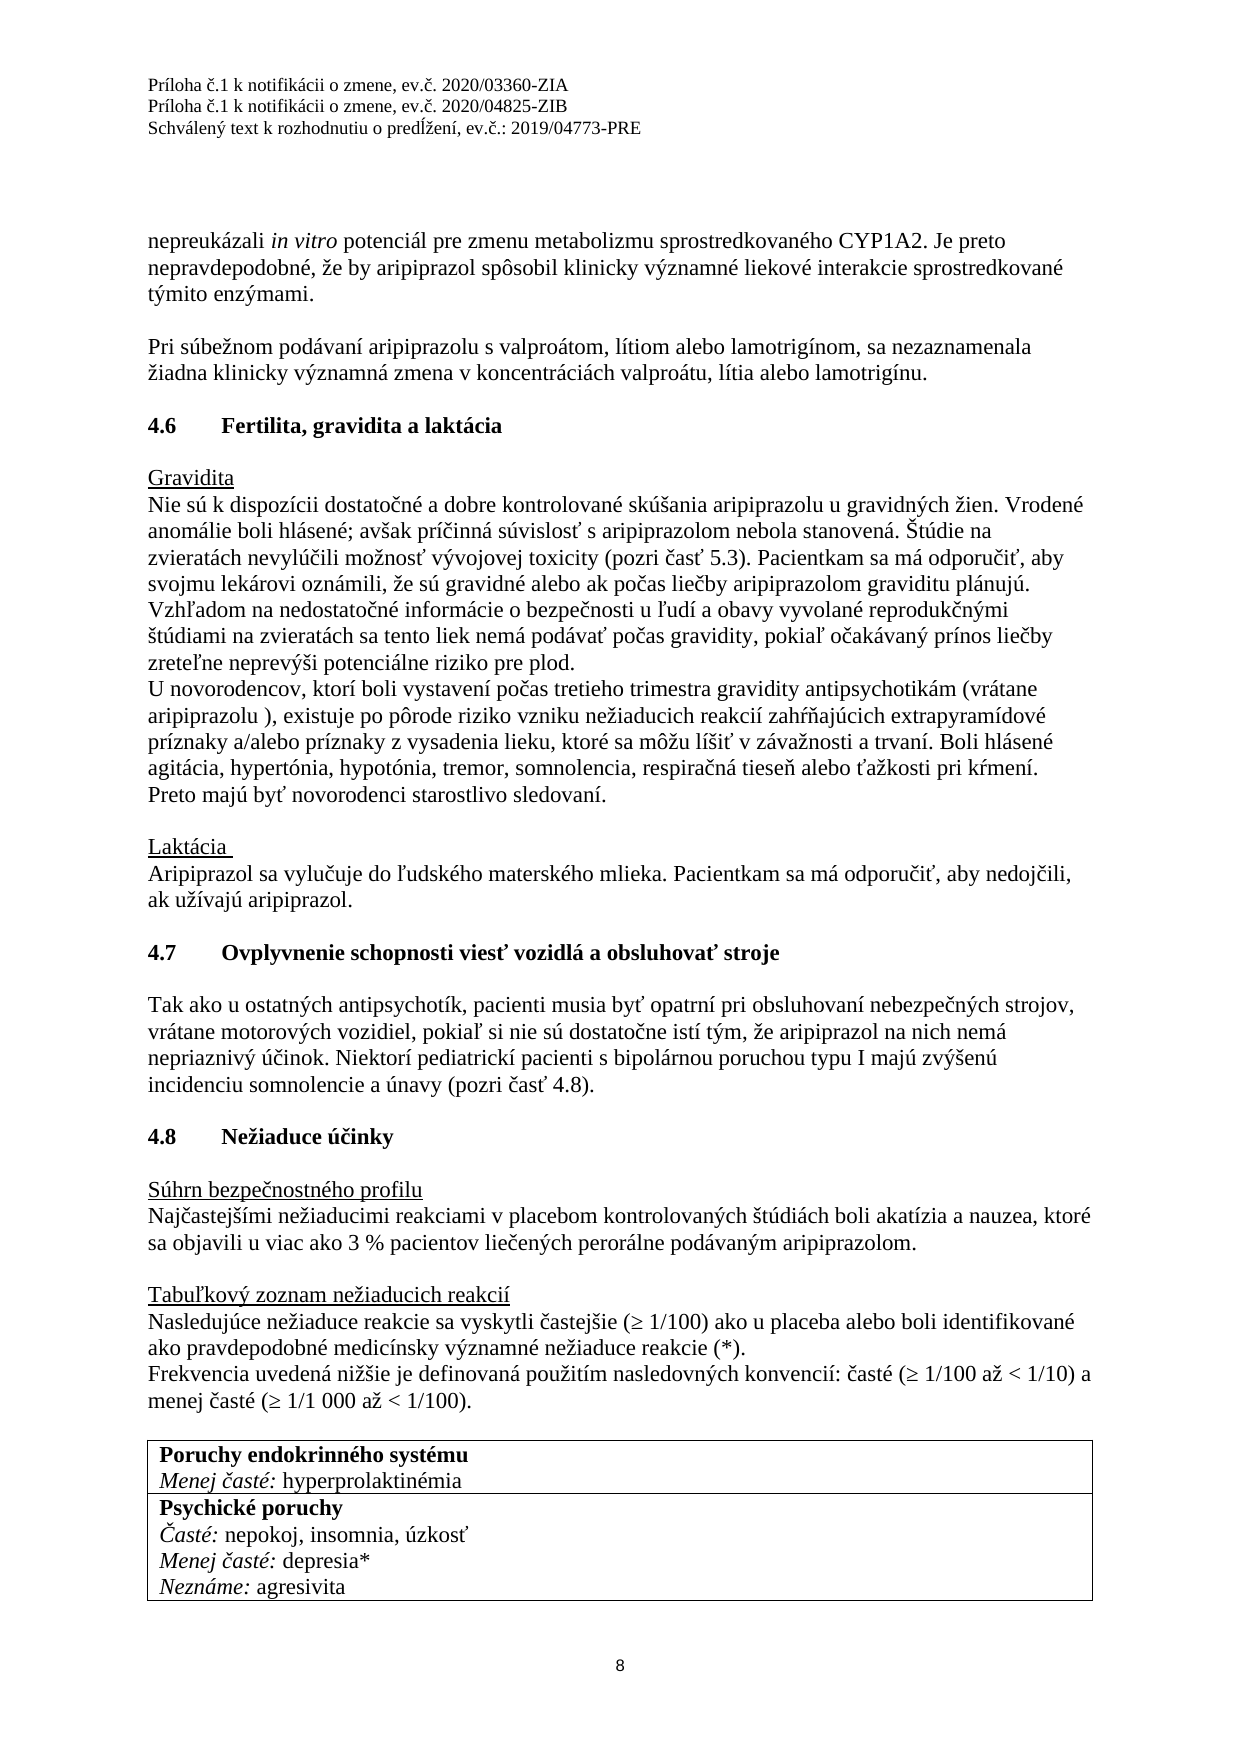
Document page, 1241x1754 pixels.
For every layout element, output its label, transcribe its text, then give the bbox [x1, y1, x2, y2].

list Ovplyvnenie schopnosti viesť vozidlá a obsluhovať stroje [148, 939, 1092, 965]
text Najčastejšími nežiaducimi reakciami v placebom kontrolovaných štúdiách boli akatízia a nauzea, ktoré sa objavili u viac ako 3 % pacientov liečených perorálne podávaným aripiprazolom. [148, 1202, 1092, 1255]
text Aripiprazol sa vylučuje do ľudského materského mlieka. Pacientkam sa má odporučiť, aby nedojčili, ak užívajú aripiprazol. [148, 860, 1092, 912]
text Nie sú k dispozícii dostatočné a dobre kontrolované skúšania aripiprazolu u gravidných žien. Vrodené anomálie boli hlásené; avšak príčinná súvislosť s aripiprazolom nebola stanovená. Štúdie na zvieratách nevylúčili možnosť vývojovej toxicity (pozri časť 5.3). Pacientkam sa má odporučiť, aby svojmu lekárovi oznámili, že sú gravidné alebo ak počas liečby aripiprazolom graviditu plánujú. Vzhľadom na nedostatočné informácie o bezpečnosti u ľudí a obavy vyvolané reprodukčnými štúdiami na zvieratách sa tento liek nemá podávať počas gravidity, pokiaľ očakávaný prínos liečby zreteľne neprevýši potenciálne riziko pre plod. [148, 491, 1092, 675]
text Pri súbežnom podávaní aripiprazolu s valproátom, lítiom alebo lamotrigínom, sa nezaznamenala žiadna klinicky významná zmena v koncentráciách valproátu, lítia alebo lamotrigínu. [148, 333, 1092, 385]
list Nežiaduce účinky [148, 1123, 1092, 1150]
text Gravidita [148, 464, 1092, 491]
text Súhrn bezpečnostného profilu [148, 1176, 1092, 1202]
text Nasledujúce nežiaduce reakcie sa vyskytli častejšie (≥ 1/100) ako u placeba alebo boli identifikované ako pravdepodobné medicínsky významné nežiaduce reakcie (*). [148, 1308, 1092, 1361]
list Fertilita, gravidita a laktácia [148, 412, 1092, 438]
table_header Poruchy endokrinného systému Menej časté: hyperprolaktinémia [148, 1441, 1092, 1493]
text Frekvencia uvedená nižšie je definovaná použitím nasledovných konvencií: časté (≥ 1/100 až < 1/10) a menej časté (≥ 1/1 000 až < 1/100). [148, 1361, 1092, 1413]
text Tak ako u ostatných antipsychotík, pacienti musia byť opatrní pri obsluhovaní nebezpečných strojov, vrátane motorových vozidiel, pokiaľ si nie sú dostatočne istí tým, že aripiprazol na nich nemá nepriaznivý účinok. Niektorí pediatrickí pacienti s bipolárnou poruchou typu I majú zvýšenú incidenciu somnolencie a únavy (pozri časť 4.8). [148, 992, 1092, 1097]
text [148, 227, 1092, 306]
text Tabuľkový zoznam nežiaducich reakcií [148, 1281, 1092, 1308]
text U novorodencov, ktorí boli vystavení počas tretieho trimestra gravidity antipsychotikám (vrátane aripiprazolu ), existuje po pôrode riziko vzniku nežiaducich reakcií zahŕňajúcich extrapyramídové príznaky a/alebo príznaky z vysadenia lieku, ktoré sa môžu líšiť v závažnosti a trvaní. Boli hlásené agitácia, hypertónia, hypotónia, tremor, somnolencia, respiračná tieseň alebo ťažkosti pri kŕmení. Preto majú byť novorodenci starostlivo sledovaní. [148, 675, 1092, 807]
text Laktácia [148, 833, 1092, 860]
table_cell Psychické poruchy Časté: nepokoj, insomnia, úzkosť Menej časté: depresia* Neznáme: agresivita [148, 1494, 1092, 1600]
